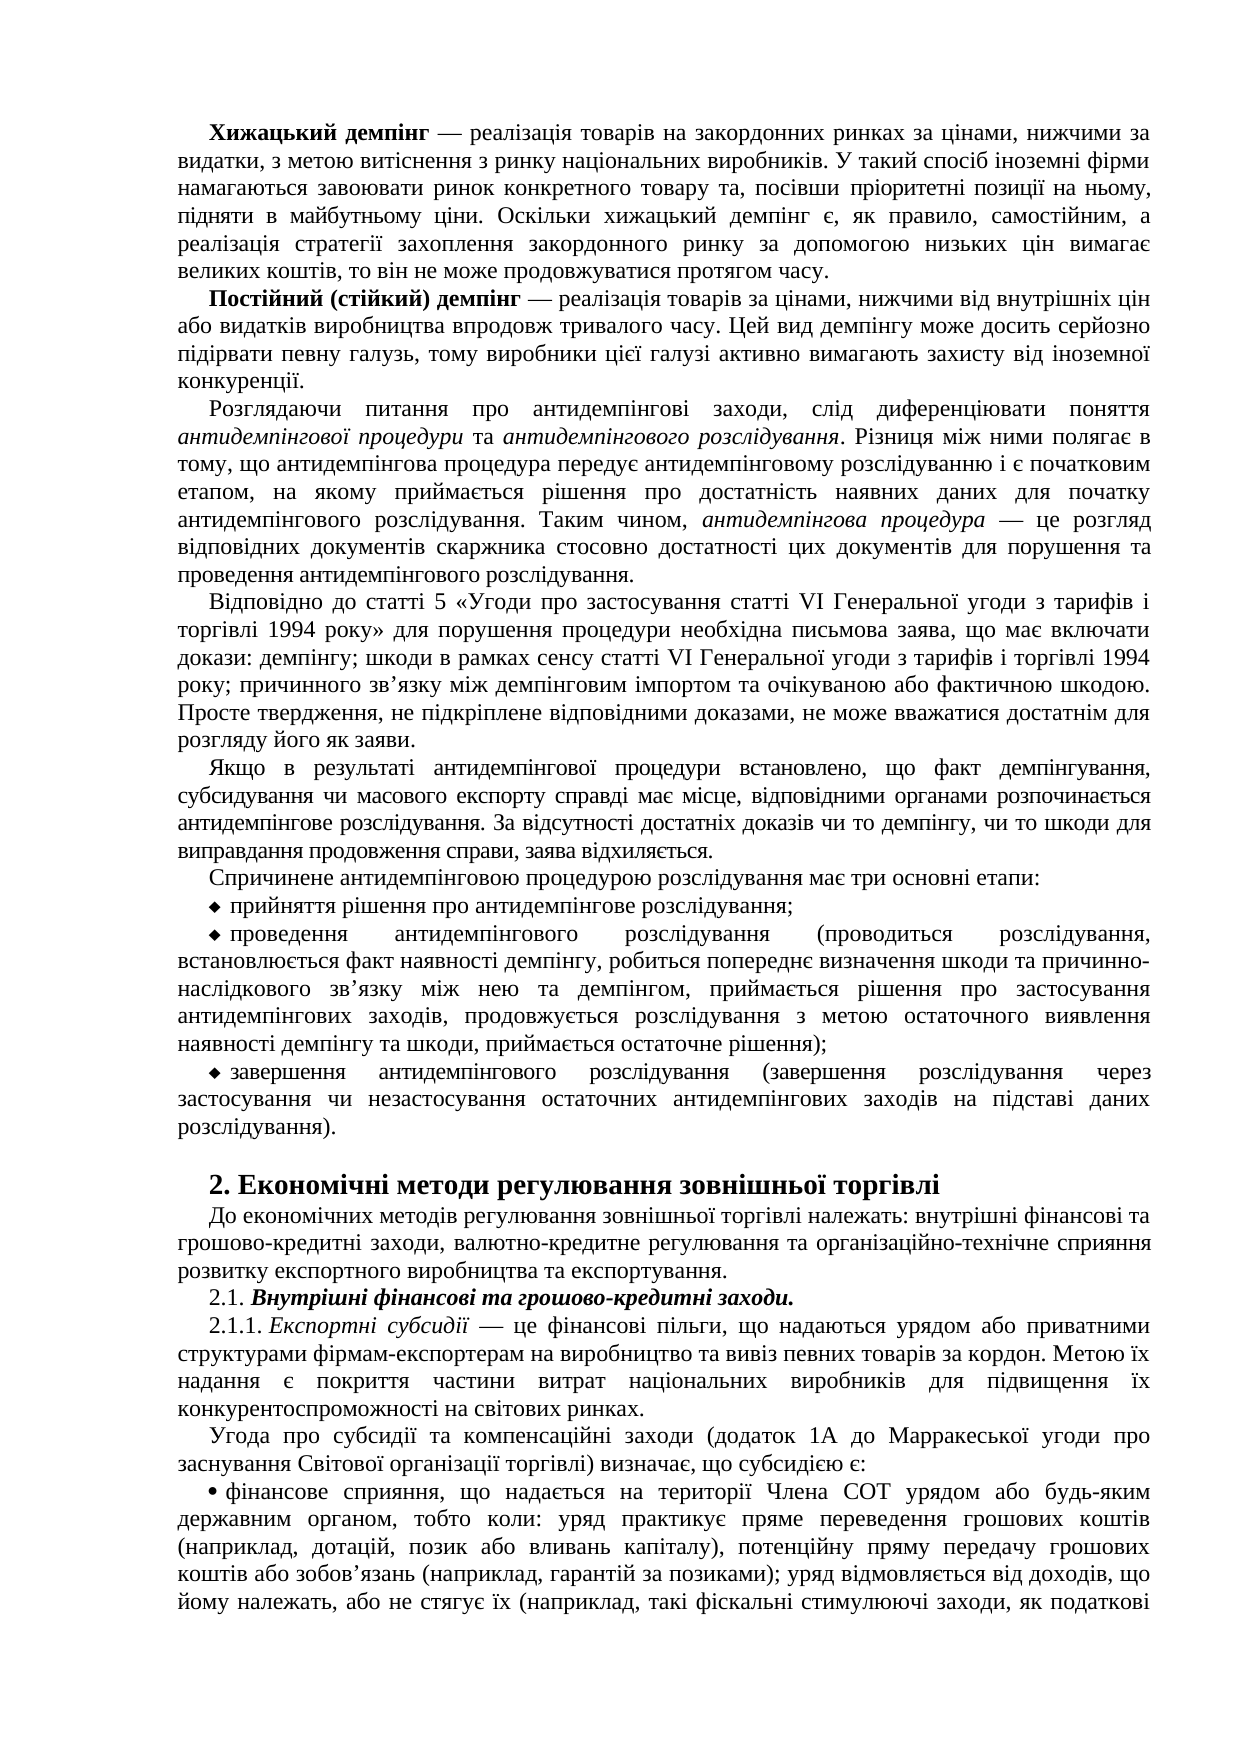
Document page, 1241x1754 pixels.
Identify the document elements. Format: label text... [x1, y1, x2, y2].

text 2.1.1. Експортні субсидії — це фінансові пільги, що надаються урядом або приватними структурами фірмам-експортерам на виробництво та вивіз певних товарів за кордон. Метою їх надання є покриття частини витрат національних виробників для підвищення їх конкурентоспроможності на світових ринках. [177, 1311, 1152, 1421]
text Відповідно до статті 5 «Угоди про застосування статті VI Генеральної угоди з тарифів і торгівлі 1994 року» для порушення процедури необхідна письмова заява, що має включати докази: демпінгу; шкоди в рамках сенсу статті VI Генеральної угоди з тарифів і торгівлі 1994 року; причинного зв’язку між демпінговим імпортом та очікуваною або фактичною шкодою. Просте твердження, не підкріплене відповідними доказами, не може вважатися достатнім для розгляду його як заяви. [177, 587, 1152, 753]
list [177, 1477, 1152, 1615]
list проведення антидемпінгового розслідування (проводиться розслідування, встановлюється факт наявності демпінгу, робиться попереднє визначення шкоди та причинно-наслідкового зв’язку між нею та демпінгом, приймається рішення про застосування антидемпінгових заходів, продовжується розслідування з метою остаточного виявлення наявності демпінгу та шкоди, приймається остаточне рішення); [177, 919, 1152, 1057]
text Якщо в результаті антидемпінгової процедури встановлено, що факт демпінгування, субсидування чи масового експорту справді має місце, відповідними органами розпочинається антидемпінгове розслідування. За відсутності достатніх доказів чи то демпінгу, чи то шкоди для виправдання продовження справи, заява відхиляється. [177, 753, 1152, 863]
text Спричинене антидемпінговою процедурою розслідування має три основні етапи: [177, 863, 1152, 891]
text Хижацький демпінг — реалізація товарів на закордонних ринках за цінами, нижчими за видатки, з метою витіснення з ринку національних виробників. У такий спосіб іноземні фірми намагаються завоювати ринок конкретного товару та, посівши пріоритетні позиції на ньому, підняти в майбутньому ціни. Оскільки хижацький демпінг є, як правило, самостійним, а реалізація стратегії захоплення закордонного ринку за допомогою низьких цін вимагає великих коштів, то він не може продовжуватися протягом часу. [177, 118, 1152, 284]
text 2.1. Внутрішні фінансові та грошово-кредитні заходи. [177, 1283, 1152, 1311]
text 2. Економічні методи регулювання зовнішньої торгівлі [177, 1167, 1152, 1201]
list завершення антидемпінгового розслідування (завершення розслідування через застосування чи незастосування остаточних антидемпінгових заходів на підставі даних розслідування). [177, 1057, 1152, 1139]
text До економічних методів регулювання зовнішньої торгівлі належать: внутрішні фінансові та грошово-кредитні заходи, валютно-кредитне регулювання та організаційно-технічне сприяння розвитку експортного виробництва та експортування. [177, 1201, 1152, 1283]
list прийняття рішення про антидемпінгове розслідування; [177, 891, 1152, 919]
text Угода про субсидії та компенсаційні заходи (додаток 1А до Марракеської угоди про заснування Світової організації торгівлі) визначає, що субсидією є: [177, 1421, 1152, 1477]
text Розглядаючи питання про антидемпінгові заходи, слід диференціювати поняття антидемпінгової процедури та антидемпінгового розслідування. Різниця між ними полягає в тому, що антидемпінгова процедура передує антидемпінговому розслідуванню і є початковим етапом, на якому приймається рішення про достатність наявних даних для початку антидемпінгового розслідування. Таким чином, антидемпінгова процедура — це розгляд відповідних документів скаржника стосовно достатності цих документів для порушення та проведення антидемпінгового розслідування. [177, 394, 1152, 587]
text Постійний (стійкий) демпінг — реалізація товарів за цінами, нижчими від внутрішніх цін або видатків виробництва впродовж тривалого часу. Цей вид демпінгу може досить серйозно підірвати певну галузь, тому виробники цієї галузі активно вимагають захисту від іноземної конкуренції. [177, 284, 1152, 394]
